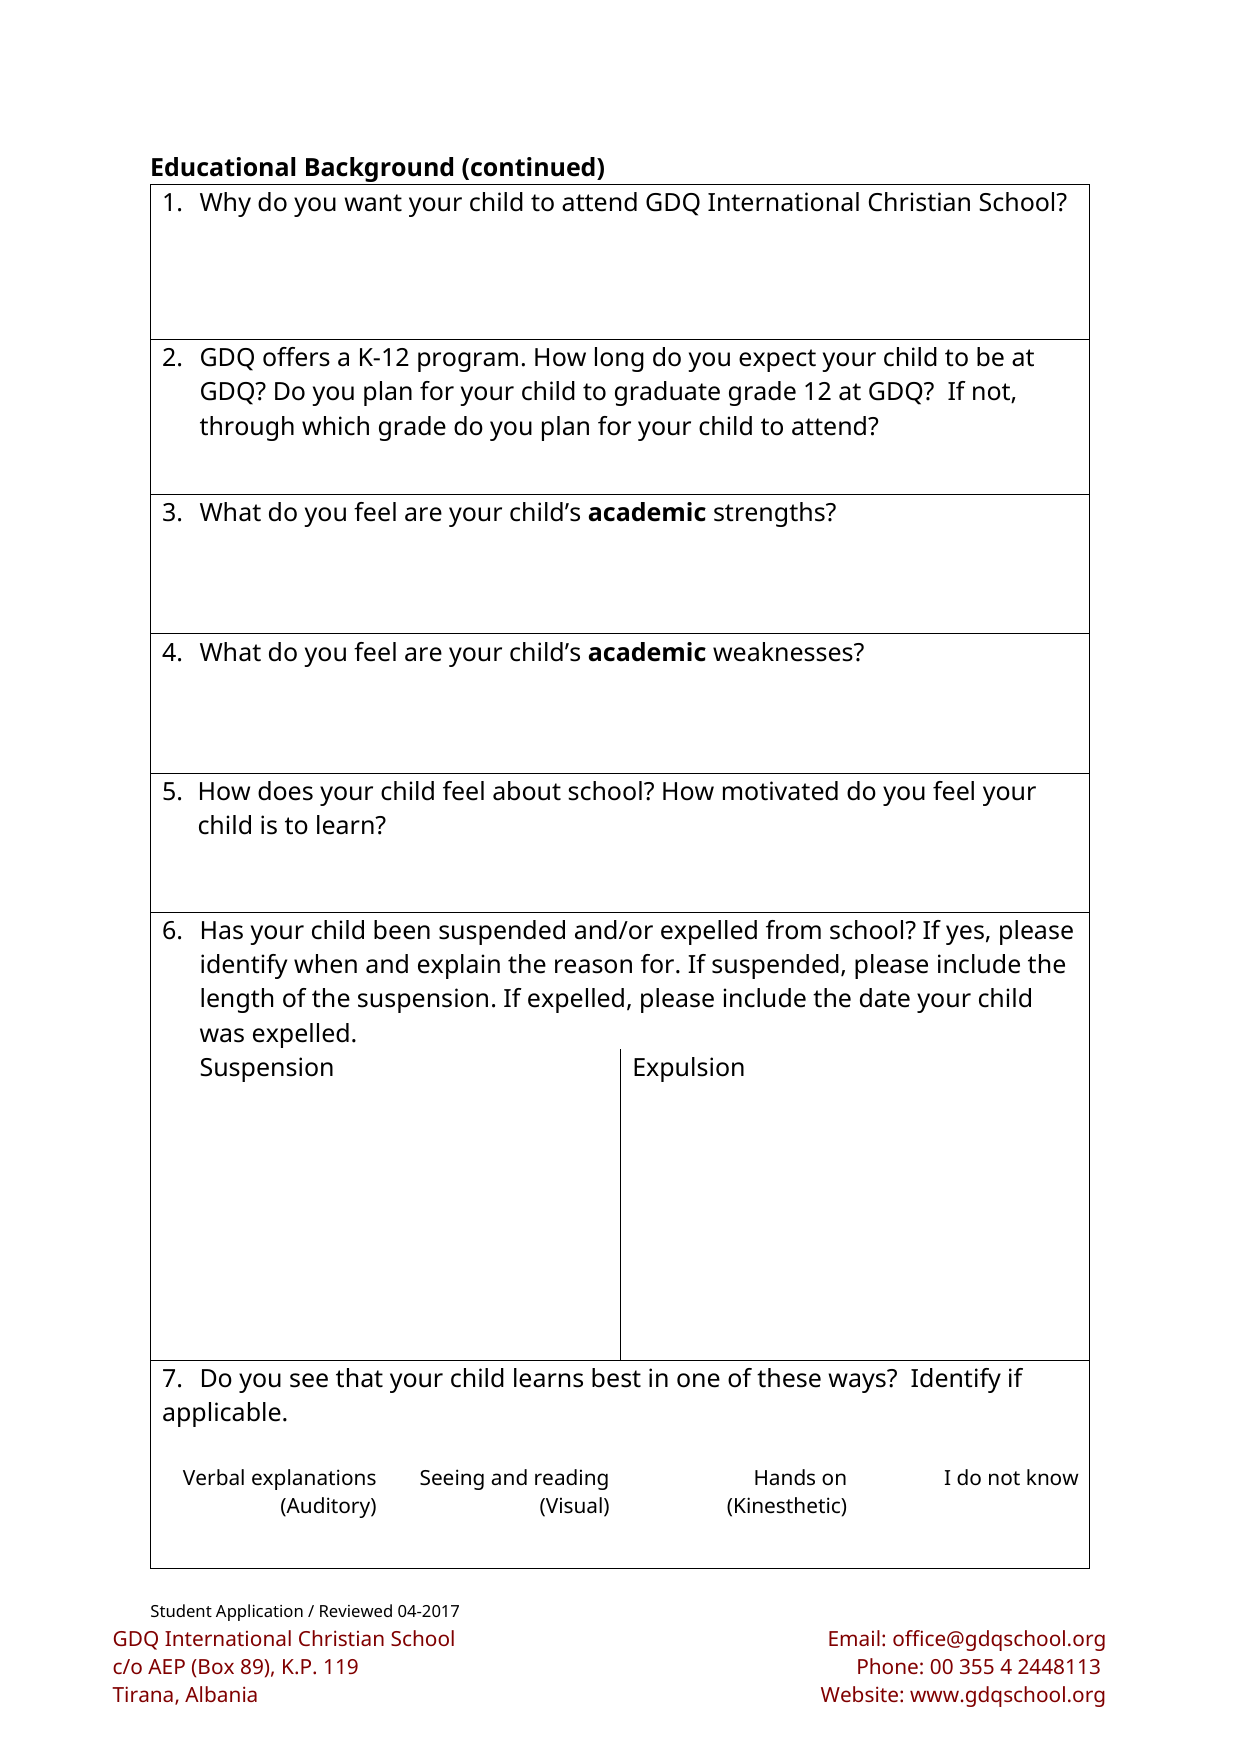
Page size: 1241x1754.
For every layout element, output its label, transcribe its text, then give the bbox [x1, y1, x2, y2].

table_cell 2. GDQ offers a K-12 program. How long do you expect your child to be at GDQ? Do you plan for your child to graduate grade 12 at GDQ? If not, through which grade do you plan for your child to attend? [151, 340, 1089, 494]
table_cell Seeing and reading (Visual) [388, 1463, 621, 1568]
table_cell Expulsion [621, 1049, 1089, 1360]
table_cell Suspension [151, 1049, 620, 1360]
text Educational Background (continued) [150, 150, 1090, 184]
table_cell 6. Has your child been suspended and/or expelled from school? If yes, please identify when and explain the reason for. If suspended, please include the length of the suspension. If expelled, please include the date your child was expelled. [151, 913, 1089, 1049]
table_cell Hands on (Kinesthetic) [621, 1463, 858, 1568]
table_cell Verbal explanations (Auditory) [151, 1463, 388, 1568]
table_header 1. Why do you want your child to attend GDQ International Christian School? [151, 185, 1089, 339]
table_cell I do not know [858, 1463, 1089, 1568]
table_cell 5. How does your child feel about school? How motivated do you feel your child is to learn? [151, 774, 1089, 912]
table_cell 3. What do you feel are your child’s academic strengths? [151, 495, 1089, 633]
table_cell 7. Do you see that your child learns best in one of these ways? Identify if applicable. [151, 1361, 1089, 1463]
table_cell 4. What do you feel are your child’s academic weaknesses? [151, 634, 1089, 773]
